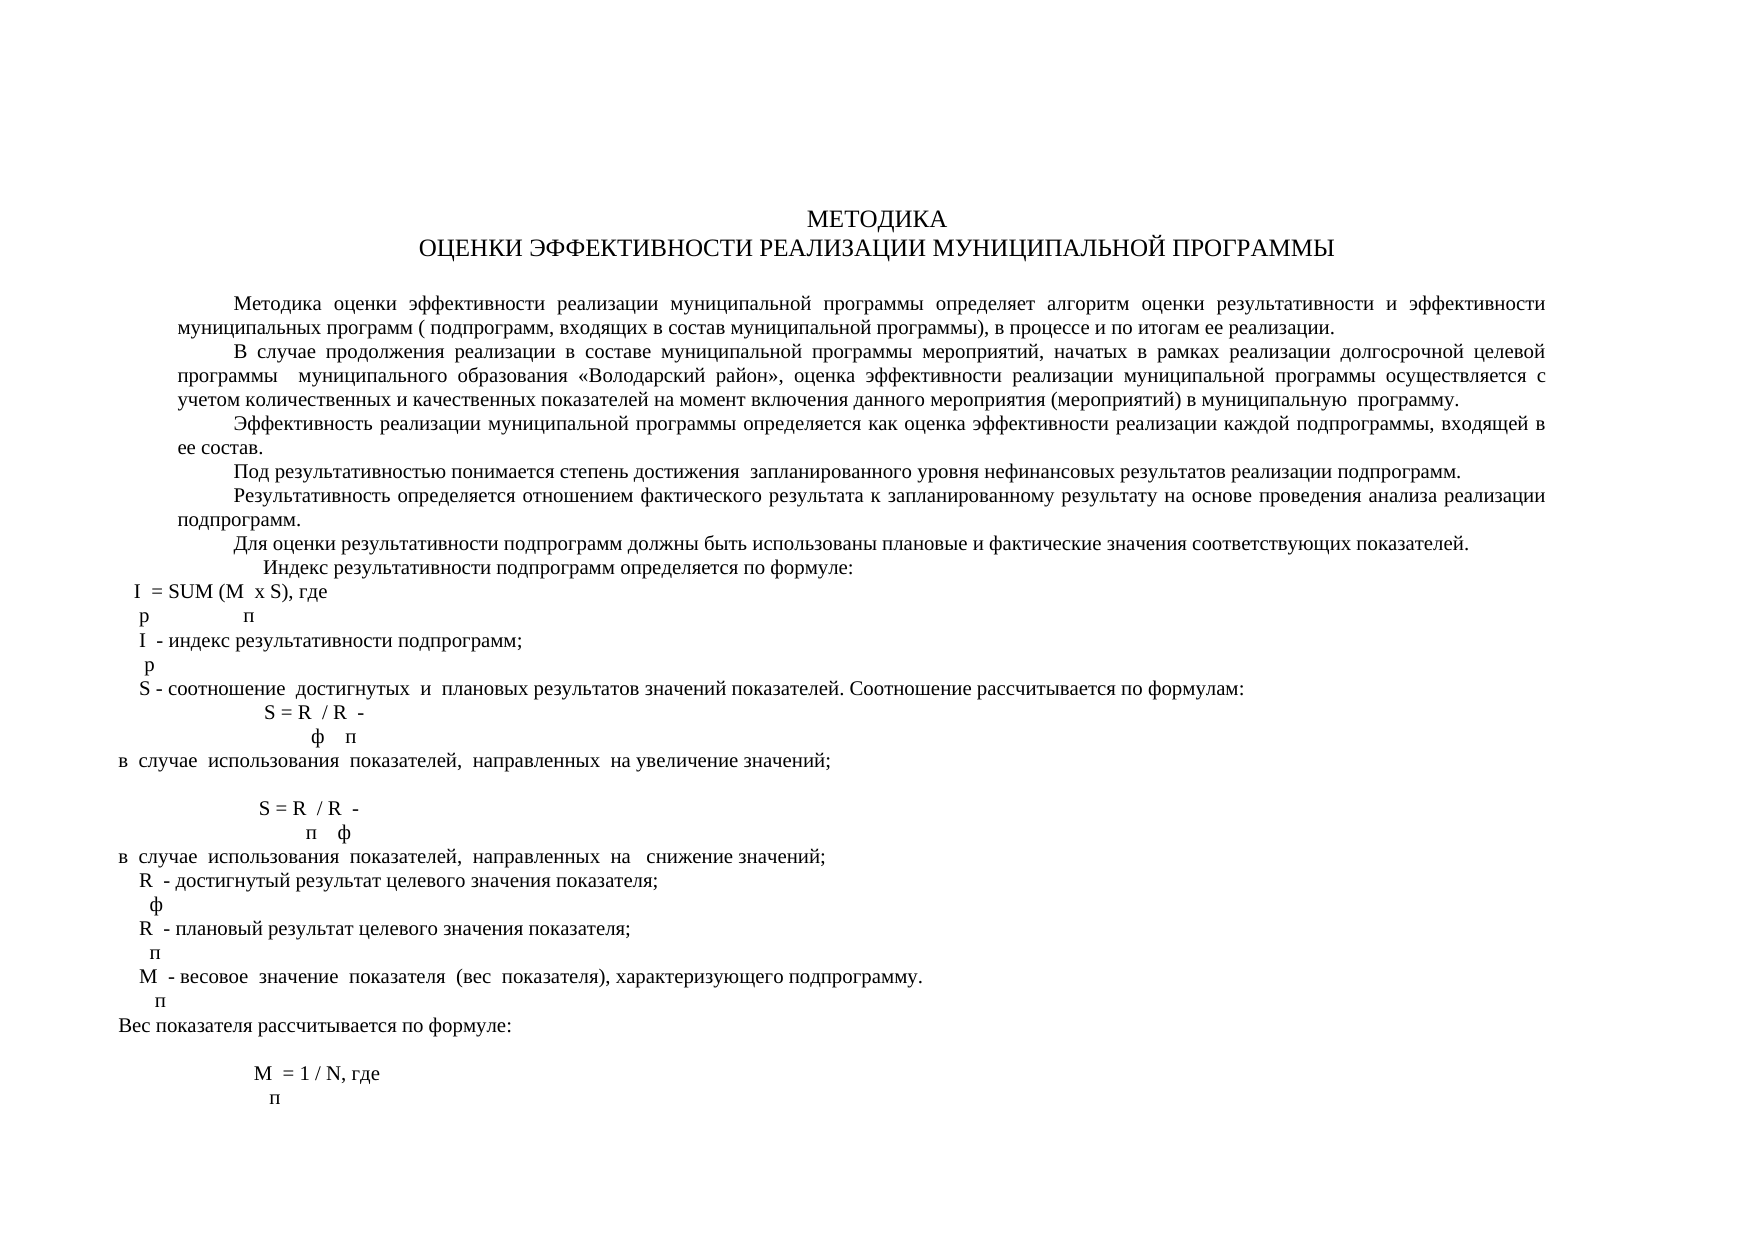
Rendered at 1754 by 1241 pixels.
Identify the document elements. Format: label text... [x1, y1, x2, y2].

text M = 1 / N, где [118, 1061, 1636, 1085]
text S = R / R - [118, 700, 1636, 724]
text Результативность определяется отношением фактического результата к запланированному результату на основе проведения анализа реализации подпрограмм. [177, 483, 1547, 531]
text МЕТОДИКА [118, 204, 1636, 233]
text в случае использования показателей, направленных на снижение значений; [118, 844, 1636, 868]
text ОЦЕНКИ ЭФФЕКТИВНОСТИ РЕАЛИЗАЦИИ МУНИЦИПАЛЬНОЙ ПРОГРАММЫ [118, 233, 1636, 262]
text п [118, 940, 1636, 964]
text ф [118, 892, 1636, 916]
text I = SUM (M x S), где [118, 579, 1636, 603]
text п [118, 988, 1636, 1012]
text Для оценки результативности подпрограмм должны быть использованы плановые и фактические значения соответствующих показателей. [177, 531, 1547, 555]
text R - достигнутый результат целевого значения показателя; [118, 868, 1636, 892]
text п [118, 1085, 1636, 1109]
text R - плановый результат целевого значения показателя; [118, 916, 1636, 940]
text Эффективность реализации муниципальной программы определяется как оценка эффективности реализации каждой подпрограммы, входящей в ее состав. [177, 411, 1547, 459]
text р [118, 652, 1636, 676]
text Под результативностью понимается степень достижения запланированного уровня нефинансовых результатов реализации подпрограмм. [177, 459, 1547, 483]
text I - индекс результативности подпрограмм; [118, 627, 1636, 652]
text S - соотношение достигнутых и плановых результатов значений показателей. Соотношение рассчитывается по формулам: [118, 676, 1636, 700]
text Методика оценки эффективности реализации муниципальной программы определяет алгоритм оценки результативности и эффективности муниципальных программ ( подпрограмм, входящих в состав муниципальной программы), в процессе и по итогам ее реализации. [177, 291, 1547, 339]
text В случае продолжения реализации в составе муниципальной программы мероприятий, начатых в рамках реализации долгосрочной целевой программы муниципального образования «Володарский район», оценка эффективности реализации муниципальной программы осуществляется с учетом количественных и качественных показателей на момент включения данного мероприятия (мероприятий) в муниципальную программу. [177, 339, 1547, 411]
text п ф [118, 820, 1636, 844]
text Индекс результативности подпрограмм определяется по формуле: [207, 555, 1547, 579]
text р п [118, 603, 1636, 627]
text Вес показателя рассчитывается по формуле: [118, 1012, 1636, 1037]
text ф п [118, 724, 1636, 748]
text M - весовое значение показателя (вес показателя), характеризующего подпрограмму. [118, 964, 1636, 988]
text S = R / R - [118, 796, 1636, 820]
text в случае использования показателей, направленных на увеличение значений; [118, 748, 1636, 772]
